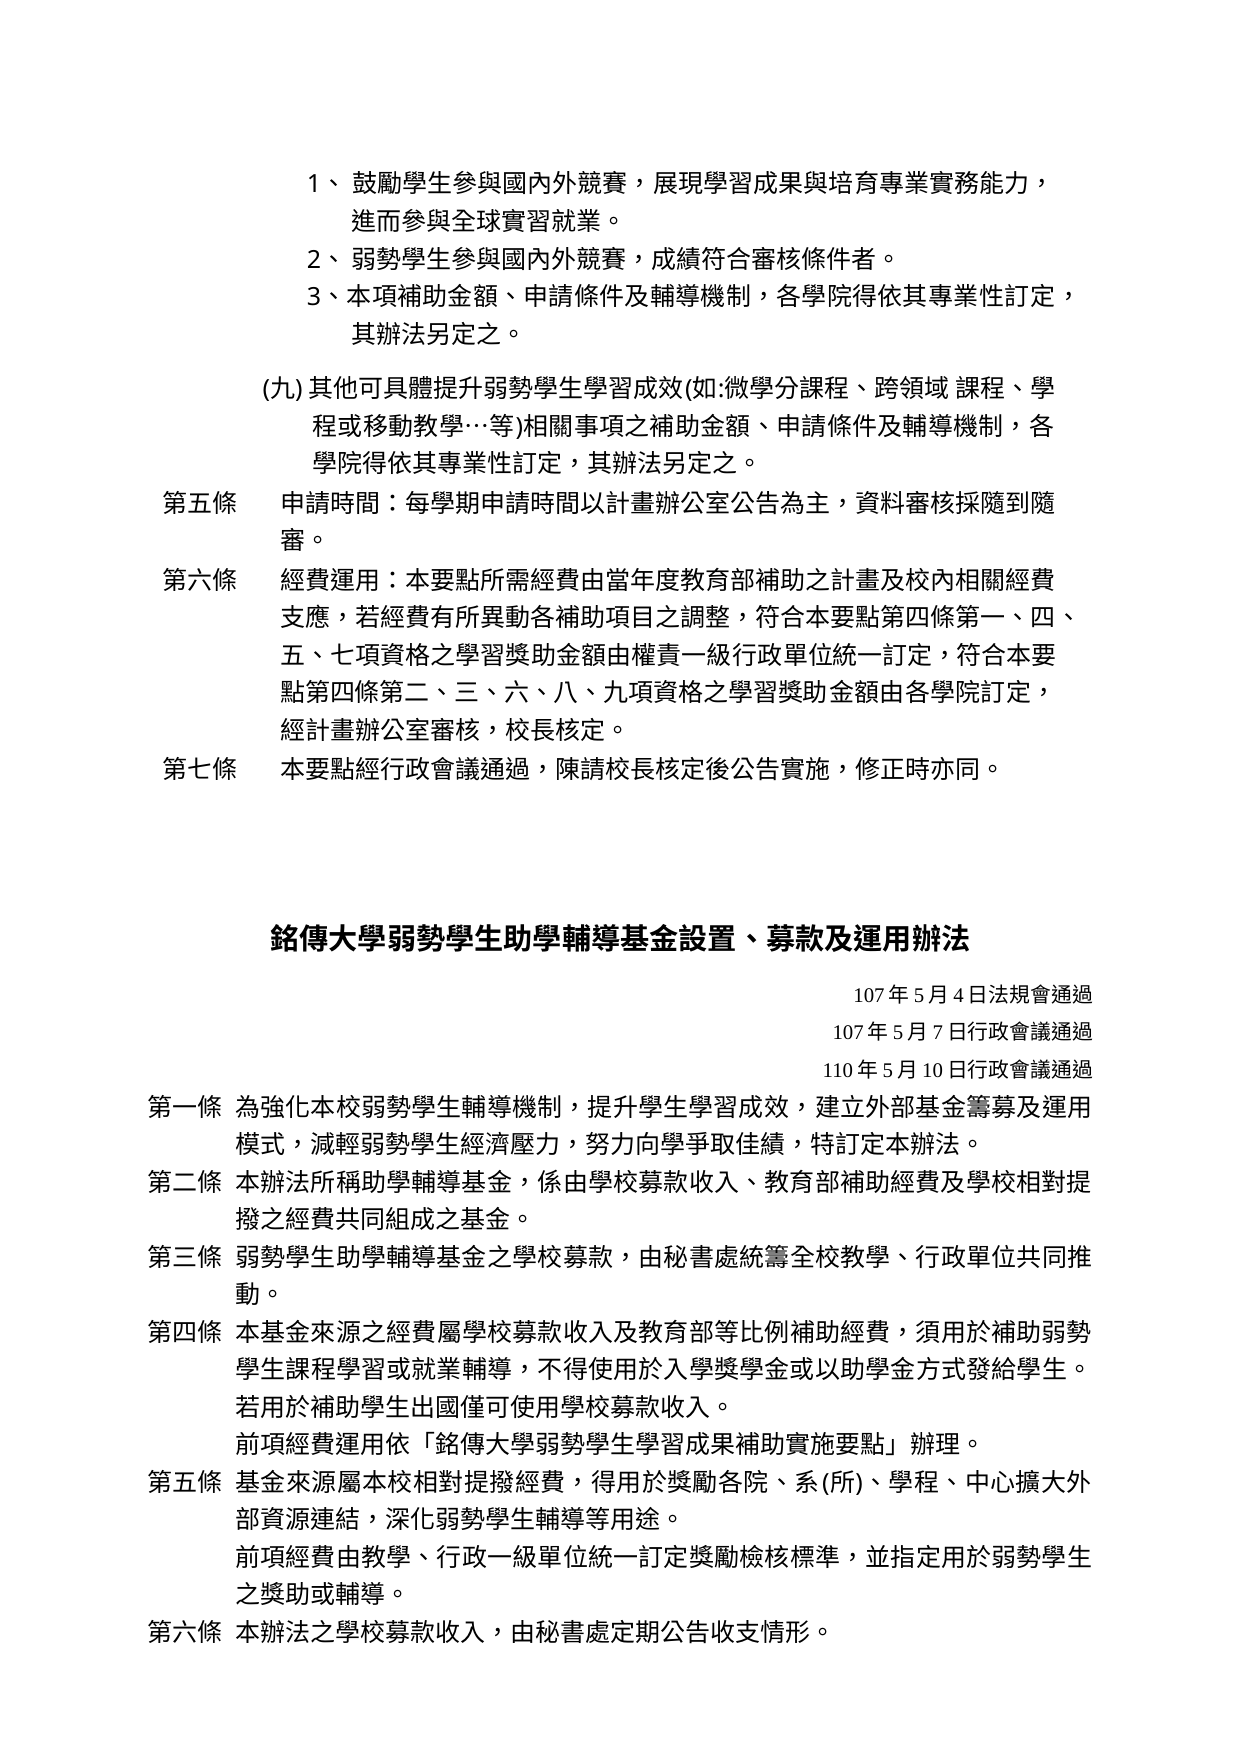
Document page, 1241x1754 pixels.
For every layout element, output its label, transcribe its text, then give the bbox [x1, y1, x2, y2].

text (九) 其他可具體提升弱勢學生學習成效(如:微學分課程、跨領域 課程、學程或移動教學…等)相關事項之補助金額、申請條件及輔導機制，各學院得依其專業性訂定，其辦法另定之。 [262, 368, 1056, 481]
list 經費運用：本要點所需經費由當年度教育部補助之計畫及校內相關經費支應，若經費有所異動各補助項目之調整，符合本要點第四條第一、四、五、七項資格之學習獎助金額由權責一級行政單位統一訂定，符合本要點第四條第二、三、六、八、九項資格之學習獎助金額由各學院訂定，經計畫辦公室審核，校長核定。 [162, 560, 1056, 747]
text 2、 弱勢學生參與國內外競賽，成績符合審核條件者。 [307, 238, 1056, 276]
text 銘傳大學弱勢學生助學輔導基金設置、募款及運用辦法 [148, 899, 1092, 974]
text 前項經費運用依「銘傳大學弱勢學生學習成果補助實施要點」辦理。 [235, 1424, 1092, 1462]
list 弱勢學生助學輔導基金之學校募款，由秘書處統籌全校教學、行政單位共同推動。 [148, 1237, 1092, 1312]
list 基金來源屬本校相對提撥經費，得用於獎勵各院、系(所)、學程、中心擴大外部資源連結，深化弱勢學生輔導等用途。 [148, 1462, 1092, 1537]
text 107年5月7日行政會議通過 [148, 1012, 1092, 1049]
list 本辦法之學校募款收入，由秘書處定期公告收支情形。 [148, 1612, 1092, 1649]
list 本辦法所稱助學輔導基金，係由學校募款收入、教育部補助經費及學校相對提撥之經費共同組成之基金。 [148, 1162, 1092, 1237]
text 107年5月4日法規會通過 [148, 974, 1092, 1012]
text 1、 鼓勵學生參與國內外競賽，展現學習成果與培育專業實務能力，進而參與全球實習就業。 [307, 163, 1056, 238]
text 110年5月10日行政會議通過 [148, 1049, 1092, 1087]
text 3、本項補助金額、申請條件及輔導機制，各學院得依其專業性訂定，其辦法另定之。 [307, 276, 1056, 351]
list 為強化本校弱勢學生輔導機制，提升學生學習成效，建立外部基金籌募及運用模式，減輕弱勢學生經濟壓力，努力向學爭取佳績，特訂定本辦法。 [148, 1087, 1092, 1162]
list 本基金來源之經費屬學校募款收入及教育部等比例補助經費，須用於補助弱勢學生課程學習或就業輔導，不得使用於入學獎學金或以助學金方式發給學生。若用於補助學生出國僅可使用學校募款收入。 [148, 1312, 1092, 1424]
list 本要點經行政會議通過，陳請校長核定後公告實施，修正時亦同。 [162, 749, 1056, 787]
list 申請時間：每學期申請時間以計畫辦公室公告為主，資料審核採隨到隨審。 [162, 483, 1056, 558]
text 前項經費由教學、行政一級單位統一訂定獎勵檢核標準，並指定用於弱勢學生之獎助或輔導。 [235, 1537, 1092, 1612]
